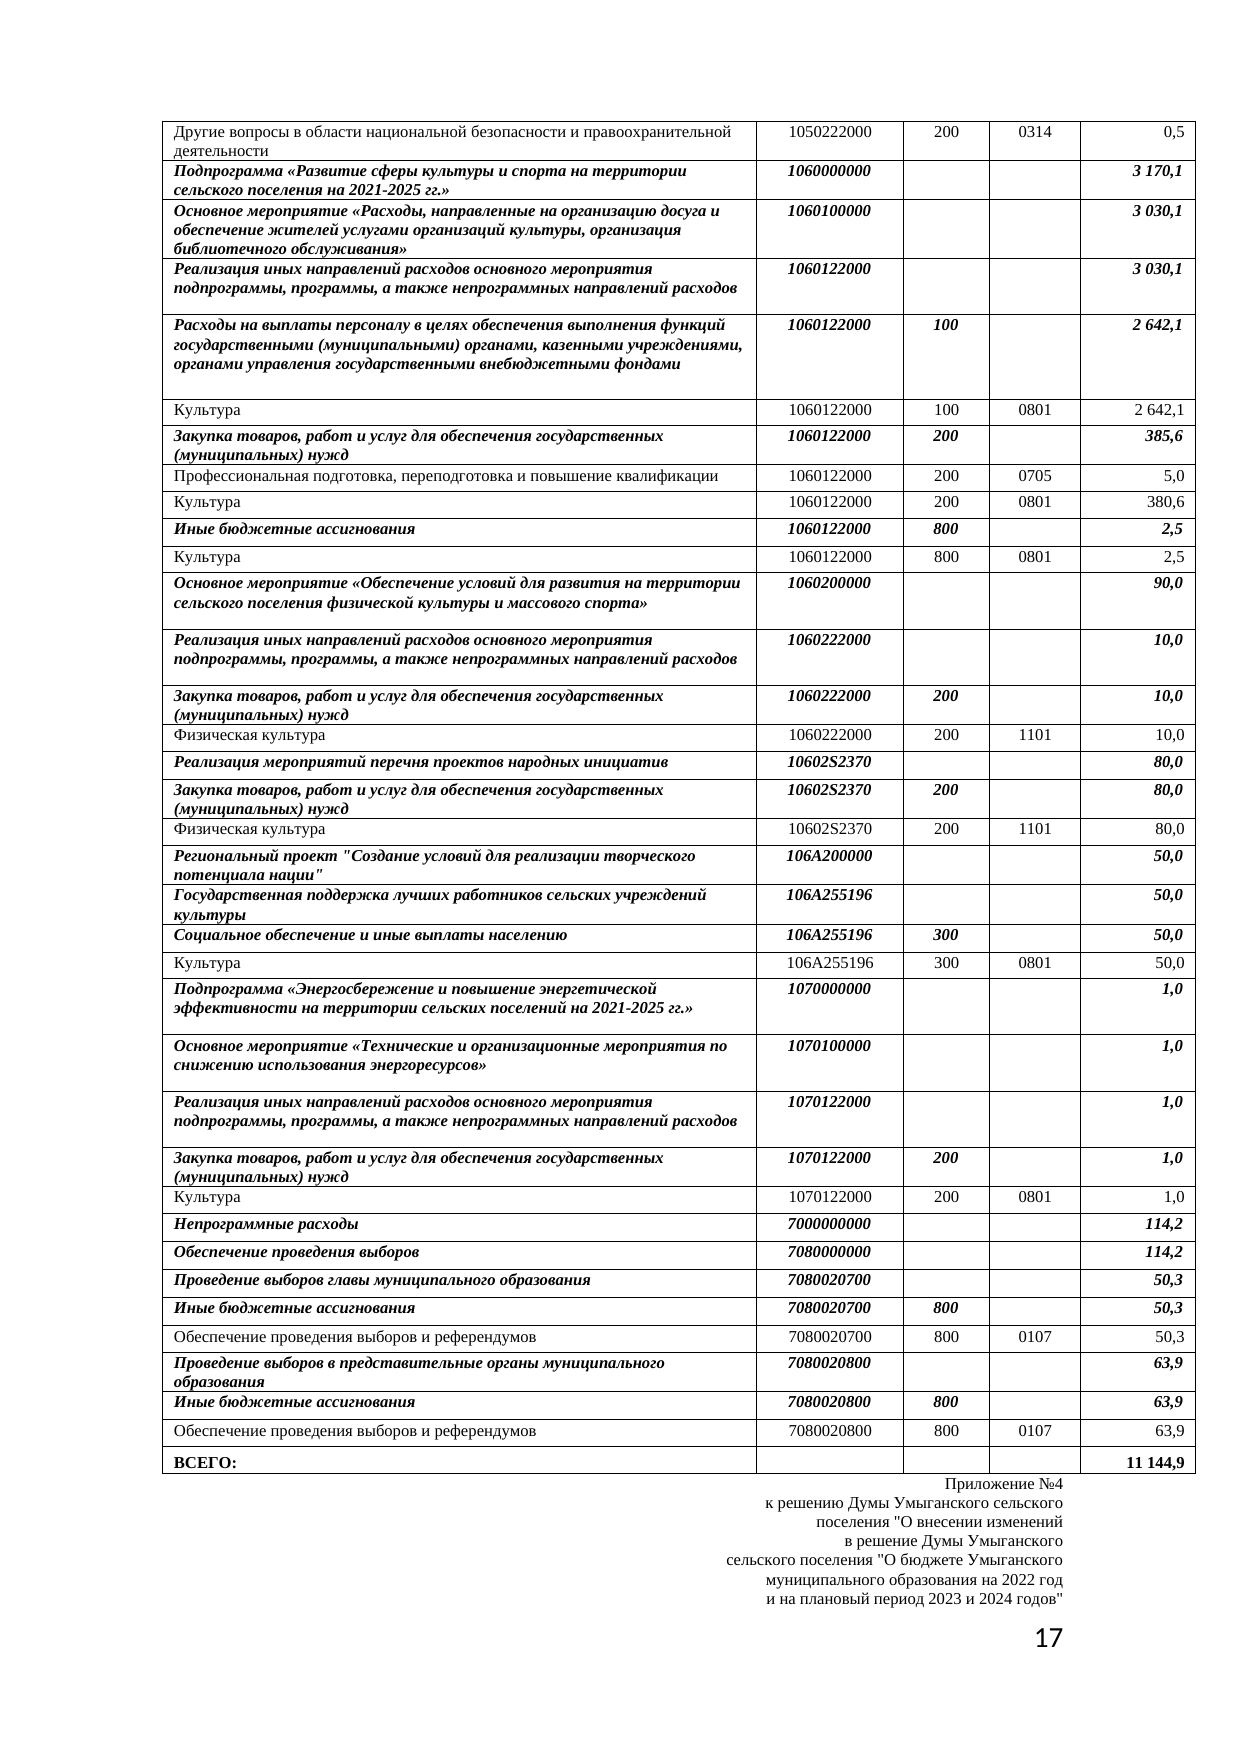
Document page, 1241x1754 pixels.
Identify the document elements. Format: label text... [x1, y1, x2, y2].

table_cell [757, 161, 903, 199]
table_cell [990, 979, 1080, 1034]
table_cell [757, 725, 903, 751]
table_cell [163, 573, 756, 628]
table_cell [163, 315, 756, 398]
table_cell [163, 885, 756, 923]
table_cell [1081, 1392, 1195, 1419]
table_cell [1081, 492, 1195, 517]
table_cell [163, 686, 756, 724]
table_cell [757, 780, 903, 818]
text Приложение №4 [88, 1473, 1063, 1493]
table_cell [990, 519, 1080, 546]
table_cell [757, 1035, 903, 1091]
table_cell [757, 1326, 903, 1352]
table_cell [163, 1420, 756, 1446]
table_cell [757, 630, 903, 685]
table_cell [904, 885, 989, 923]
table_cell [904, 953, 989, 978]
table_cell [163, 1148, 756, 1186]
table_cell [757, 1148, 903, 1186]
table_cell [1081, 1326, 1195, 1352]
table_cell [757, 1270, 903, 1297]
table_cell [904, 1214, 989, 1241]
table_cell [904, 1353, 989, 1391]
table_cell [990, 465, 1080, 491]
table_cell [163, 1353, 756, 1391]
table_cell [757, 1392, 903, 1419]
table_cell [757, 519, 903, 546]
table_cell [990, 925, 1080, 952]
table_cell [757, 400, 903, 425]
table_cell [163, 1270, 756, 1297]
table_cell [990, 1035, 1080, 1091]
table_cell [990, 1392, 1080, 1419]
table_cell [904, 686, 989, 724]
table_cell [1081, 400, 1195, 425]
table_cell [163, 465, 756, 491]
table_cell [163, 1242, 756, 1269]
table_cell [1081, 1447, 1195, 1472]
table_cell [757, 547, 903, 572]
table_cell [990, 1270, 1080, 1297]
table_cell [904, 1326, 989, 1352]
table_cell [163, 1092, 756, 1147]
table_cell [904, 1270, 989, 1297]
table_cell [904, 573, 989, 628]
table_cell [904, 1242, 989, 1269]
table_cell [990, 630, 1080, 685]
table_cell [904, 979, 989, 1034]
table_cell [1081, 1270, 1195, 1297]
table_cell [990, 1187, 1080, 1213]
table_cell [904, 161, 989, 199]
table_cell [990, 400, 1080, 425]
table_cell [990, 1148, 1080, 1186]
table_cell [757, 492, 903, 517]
text и на плановый период 2023 и 2024 годов" [88, 1588, 1063, 1608]
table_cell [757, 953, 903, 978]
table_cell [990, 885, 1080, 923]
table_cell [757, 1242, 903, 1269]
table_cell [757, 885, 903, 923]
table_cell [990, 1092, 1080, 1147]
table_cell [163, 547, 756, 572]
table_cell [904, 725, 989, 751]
text муниципального образования на 2022 год [88, 1569, 1063, 1588]
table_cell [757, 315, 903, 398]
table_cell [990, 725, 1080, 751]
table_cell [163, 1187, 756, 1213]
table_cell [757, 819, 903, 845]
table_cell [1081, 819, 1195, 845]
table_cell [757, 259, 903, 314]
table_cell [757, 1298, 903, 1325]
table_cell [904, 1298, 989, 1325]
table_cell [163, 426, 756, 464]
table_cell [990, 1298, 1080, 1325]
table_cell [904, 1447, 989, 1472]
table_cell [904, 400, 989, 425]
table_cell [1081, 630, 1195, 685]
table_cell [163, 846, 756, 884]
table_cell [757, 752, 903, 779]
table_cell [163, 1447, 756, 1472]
text сельского поселения "О бюджете Умыганского [88, 1550, 1063, 1569]
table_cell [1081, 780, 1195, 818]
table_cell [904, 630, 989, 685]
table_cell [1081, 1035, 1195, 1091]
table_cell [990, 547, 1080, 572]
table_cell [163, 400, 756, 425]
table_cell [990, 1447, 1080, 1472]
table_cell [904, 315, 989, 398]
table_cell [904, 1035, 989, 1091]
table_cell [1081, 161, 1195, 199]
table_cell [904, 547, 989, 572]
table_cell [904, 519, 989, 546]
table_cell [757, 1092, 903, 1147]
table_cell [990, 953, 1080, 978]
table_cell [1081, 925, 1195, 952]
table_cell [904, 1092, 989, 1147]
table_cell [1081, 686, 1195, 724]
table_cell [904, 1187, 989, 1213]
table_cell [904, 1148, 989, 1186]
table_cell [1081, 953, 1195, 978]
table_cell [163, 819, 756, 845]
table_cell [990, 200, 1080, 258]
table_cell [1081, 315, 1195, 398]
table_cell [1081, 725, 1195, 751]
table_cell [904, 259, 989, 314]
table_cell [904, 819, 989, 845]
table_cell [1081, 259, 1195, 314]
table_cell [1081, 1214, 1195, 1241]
text к решению Думы Умыганского сельского [88, 1493, 1063, 1512]
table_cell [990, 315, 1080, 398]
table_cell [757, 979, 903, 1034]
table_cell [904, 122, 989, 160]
text в решение Думы Умыганского [88, 1531, 1063, 1550]
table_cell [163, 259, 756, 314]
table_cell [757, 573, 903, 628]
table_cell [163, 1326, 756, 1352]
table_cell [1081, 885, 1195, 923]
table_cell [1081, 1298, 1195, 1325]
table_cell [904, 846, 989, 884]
text поселения "О внесении изменений [88, 1512, 1063, 1531]
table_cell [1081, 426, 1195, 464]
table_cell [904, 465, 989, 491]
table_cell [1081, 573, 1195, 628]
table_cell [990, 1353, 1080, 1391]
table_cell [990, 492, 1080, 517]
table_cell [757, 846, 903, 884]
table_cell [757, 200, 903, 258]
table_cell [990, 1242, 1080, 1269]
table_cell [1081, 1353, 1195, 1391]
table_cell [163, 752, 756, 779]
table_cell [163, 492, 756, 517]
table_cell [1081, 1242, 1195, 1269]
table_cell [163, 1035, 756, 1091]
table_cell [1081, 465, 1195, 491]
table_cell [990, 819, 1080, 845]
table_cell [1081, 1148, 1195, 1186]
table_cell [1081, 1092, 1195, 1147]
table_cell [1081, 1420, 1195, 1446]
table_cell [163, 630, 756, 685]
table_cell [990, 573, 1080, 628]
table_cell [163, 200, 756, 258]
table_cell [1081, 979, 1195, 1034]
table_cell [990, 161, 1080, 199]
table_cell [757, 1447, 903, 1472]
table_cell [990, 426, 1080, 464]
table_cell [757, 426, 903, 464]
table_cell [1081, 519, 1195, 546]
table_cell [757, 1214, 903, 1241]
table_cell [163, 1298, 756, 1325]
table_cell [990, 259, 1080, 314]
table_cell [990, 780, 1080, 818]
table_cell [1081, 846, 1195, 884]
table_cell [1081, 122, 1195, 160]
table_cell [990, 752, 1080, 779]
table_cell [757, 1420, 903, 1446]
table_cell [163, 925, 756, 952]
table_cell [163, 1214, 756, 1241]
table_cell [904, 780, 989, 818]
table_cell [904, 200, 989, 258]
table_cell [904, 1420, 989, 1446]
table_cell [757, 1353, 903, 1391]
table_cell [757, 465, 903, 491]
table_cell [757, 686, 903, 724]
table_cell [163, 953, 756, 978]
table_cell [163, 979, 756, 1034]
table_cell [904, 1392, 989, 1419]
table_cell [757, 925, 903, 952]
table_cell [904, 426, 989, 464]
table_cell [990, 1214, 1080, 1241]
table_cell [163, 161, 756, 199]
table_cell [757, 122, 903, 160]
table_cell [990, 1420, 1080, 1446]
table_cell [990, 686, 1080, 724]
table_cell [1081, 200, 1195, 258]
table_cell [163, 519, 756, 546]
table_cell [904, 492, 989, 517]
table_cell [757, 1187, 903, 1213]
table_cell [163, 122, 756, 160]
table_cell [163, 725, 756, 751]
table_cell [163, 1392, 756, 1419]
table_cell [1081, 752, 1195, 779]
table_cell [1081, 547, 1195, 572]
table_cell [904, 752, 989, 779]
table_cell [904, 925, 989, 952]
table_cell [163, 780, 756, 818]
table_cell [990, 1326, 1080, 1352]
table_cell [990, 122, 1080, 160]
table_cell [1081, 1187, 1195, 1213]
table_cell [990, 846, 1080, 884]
